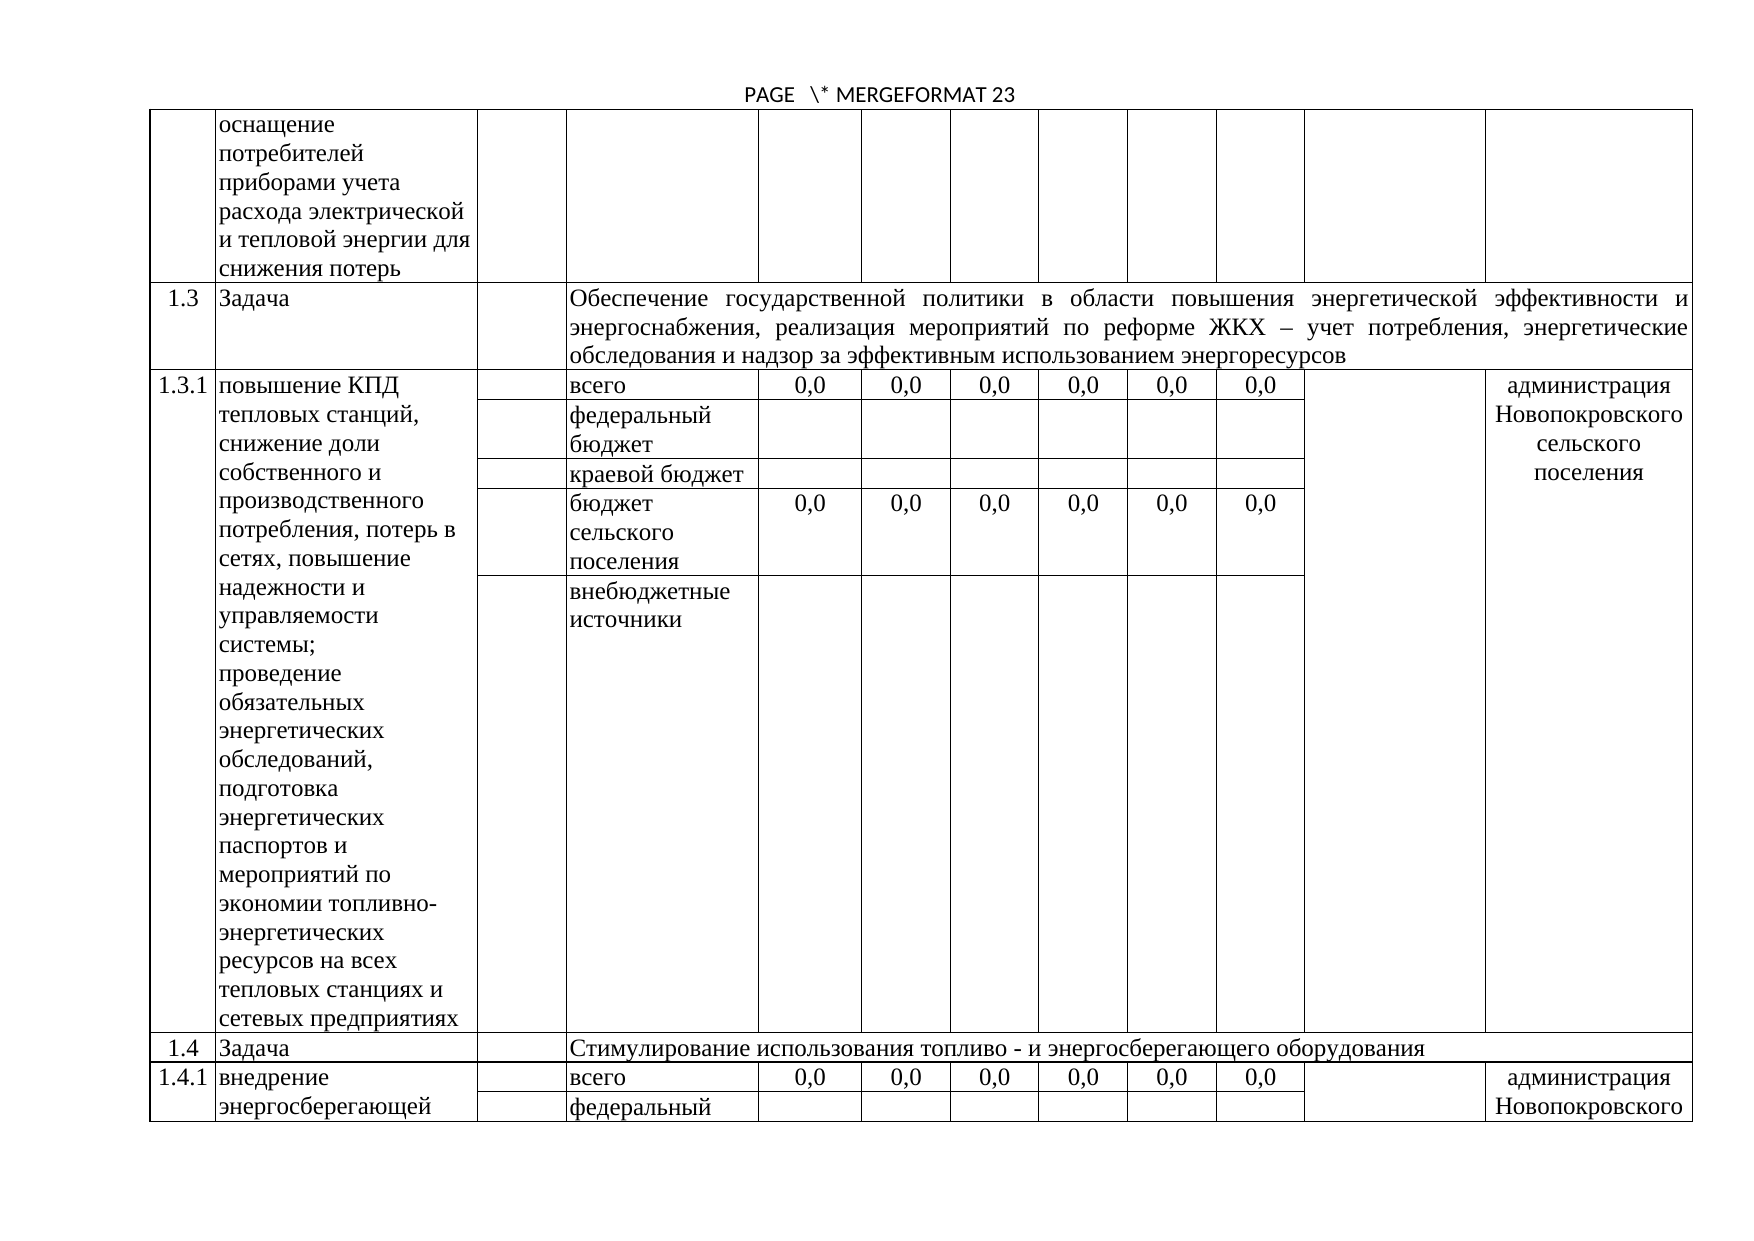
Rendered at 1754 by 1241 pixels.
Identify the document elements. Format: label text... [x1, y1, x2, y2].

table_cell [862, 110, 950, 282]
table_cell администрация Новопокровского сельского поселения [1486, 370, 1692, 1032]
table_cell [1039, 110, 1127, 282]
table_cell [1039, 576, 1127, 1032]
table_cell [1217, 576, 1304, 1032]
table_cell 0,0 [862, 370, 950, 399]
table_cell [759, 1092, 861, 1121]
table_cell внедрение энергосберегающей техники и повышение тепловой экономичности оборудования; формирование комплекса перспективных энергосберегающих мероприятий на основе энергоаудита. [216, 1063, 477, 1121]
table_cell 0,0 [951, 489, 1038, 575]
table_cell [759, 110, 861, 282]
table_cell [478, 459, 566, 487]
table_cell 0,0 [1217, 1063, 1304, 1091]
table_cell [478, 370, 566, 399]
table_cell [1128, 110, 1216, 282]
table_cell 1.3.1 [151, 370, 215, 1032]
table_cell [1128, 459, 1216, 487]
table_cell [567, 110, 758, 282]
table_cell [951, 110, 1038, 282]
table_cell [478, 1092, 566, 1121]
table_cell 0,0 [759, 370, 861, 399]
table_cell 0,0 [759, 489, 861, 575]
table_cell всего [567, 1063, 758, 1091]
table_cell [1039, 400, 1127, 458]
table_cell всего [567, 370, 758, 399]
table_cell [1217, 400, 1304, 458]
table_cell [862, 1092, 950, 1121]
table_cell 0,0 [1039, 1063, 1127, 1091]
table_cell [1305, 370, 1485, 1032]
table_cell 0,0 [1128, 1063, 1216, 1091]
table_cell [1217, 459, 1304, 487]
table_cell 0,0 [1217, 489, 1304, 575]
table_cell [951, 459, 1038, 487]
table_cell [1128, 1092, 1216, 1121]
table_cell 0,0 [1128, 489, 1216, 575]
table_cell 1.4.1 [151, 1063, 215, 1121]
table_cell 0,0 [1039, 370, 1127, 399]
table_cell [478, 110, 566, 282]
table_cell [1039, 459, 1127, 487]
table_cell 0,0 [1128, 370, 1216, 399]
table_cell 0,0 [1217, 370, 1304, 399]
table_cell [759, 459, 861, 487]
table_cell внебюджетные источники [567, 576, 758, 1032]
table_cell [1128, 576, 1216, 1032]
table_cell 1.4 [151, 1033, 215, 1061]
table_cell [1217, 110, 1304, 282]
table_cell [862, 459, 950, 487]
table_cell [478, 576, 566, 1032]
table_cell [951, 400, 1038, 458]
table_cell [1128, 400, 1216, 458]
table_cell [478, 1033, 566, 1061]
table_cell повышение КПД тепловых станций, снижение доли собственного и производственного потребления, потерь в сетях, повышение надежности и управляемости системы; проведение обязательных энергетических обследований, подготовка энергетических паспортов и мероприятий по экономии топливно-энергетических ресурсов на всех тепловых станциях и сетевых предприятиях [216, 370, 477, 1032]
table_cell бюджет сельского поселения [567, 489, 758, 575]
table_cell федеральный бюджет [567, 1092, 758, 1121]
table_cell 0,0 [862, 1063, 950, 1091]
table_cell [1039, 1092, 1127, 1121]
table_cell Стимулирование использования топливо - и энергосберегающего оборудования [567, 1033, 1692, 1061]
table_cell [478, 400, 566, 458]
table_cell 0,0 [1039, 489, 1127, 575]
table_cell [478, 283, 566, 369]
table_cell [862, 576, 950, 1032]
table_cell краевой бюджет [567, 459, 758, 487]
table_cell 0,0 [951, 1063, 1038, 1091]
table_cell Обеспечение государственной политики в области повышения энергетической эффективности и энергоснабжения, реализация мероприятий по реформе ЖКХ – учет потребления, энергетические обследования и надзор за эффективным использованием энергоресурсов [567, 283, 1692, 369]
table_cell Задача [216, 1033, 477, 1061]
table_cell 0,0 [759, 1063, 861, 1091]
table_cell [1305, 1063, 1485, 1121]
table_cell администрация Новопокровского сельского поселения [1486, 1063, 1692, 1121]
table_cell 0,0 [951, 370, 1038, 399]
table_cell [951, 1092, 1038, 1121]
table_cell [1217, 1092, 1304, 1121]
table_cell [478, 489, 566, 575]
table_cell [862, 400, 950, 458]
table_cell [759, 400, 861, 458]
table_cell [951, 576, 1038, 1032]
table_cell 1.3 [151, 283, 215, 369]
table_cell 0,0 [862, 489, 950, 575]
table_cell федеральный бюджет [567, 400, 758, 458]
table_cell [478, 1063, 566, 1091]
table_cell [759, 576, 861, 1032]
table_cell Задача [216, 283, 477, 369]
